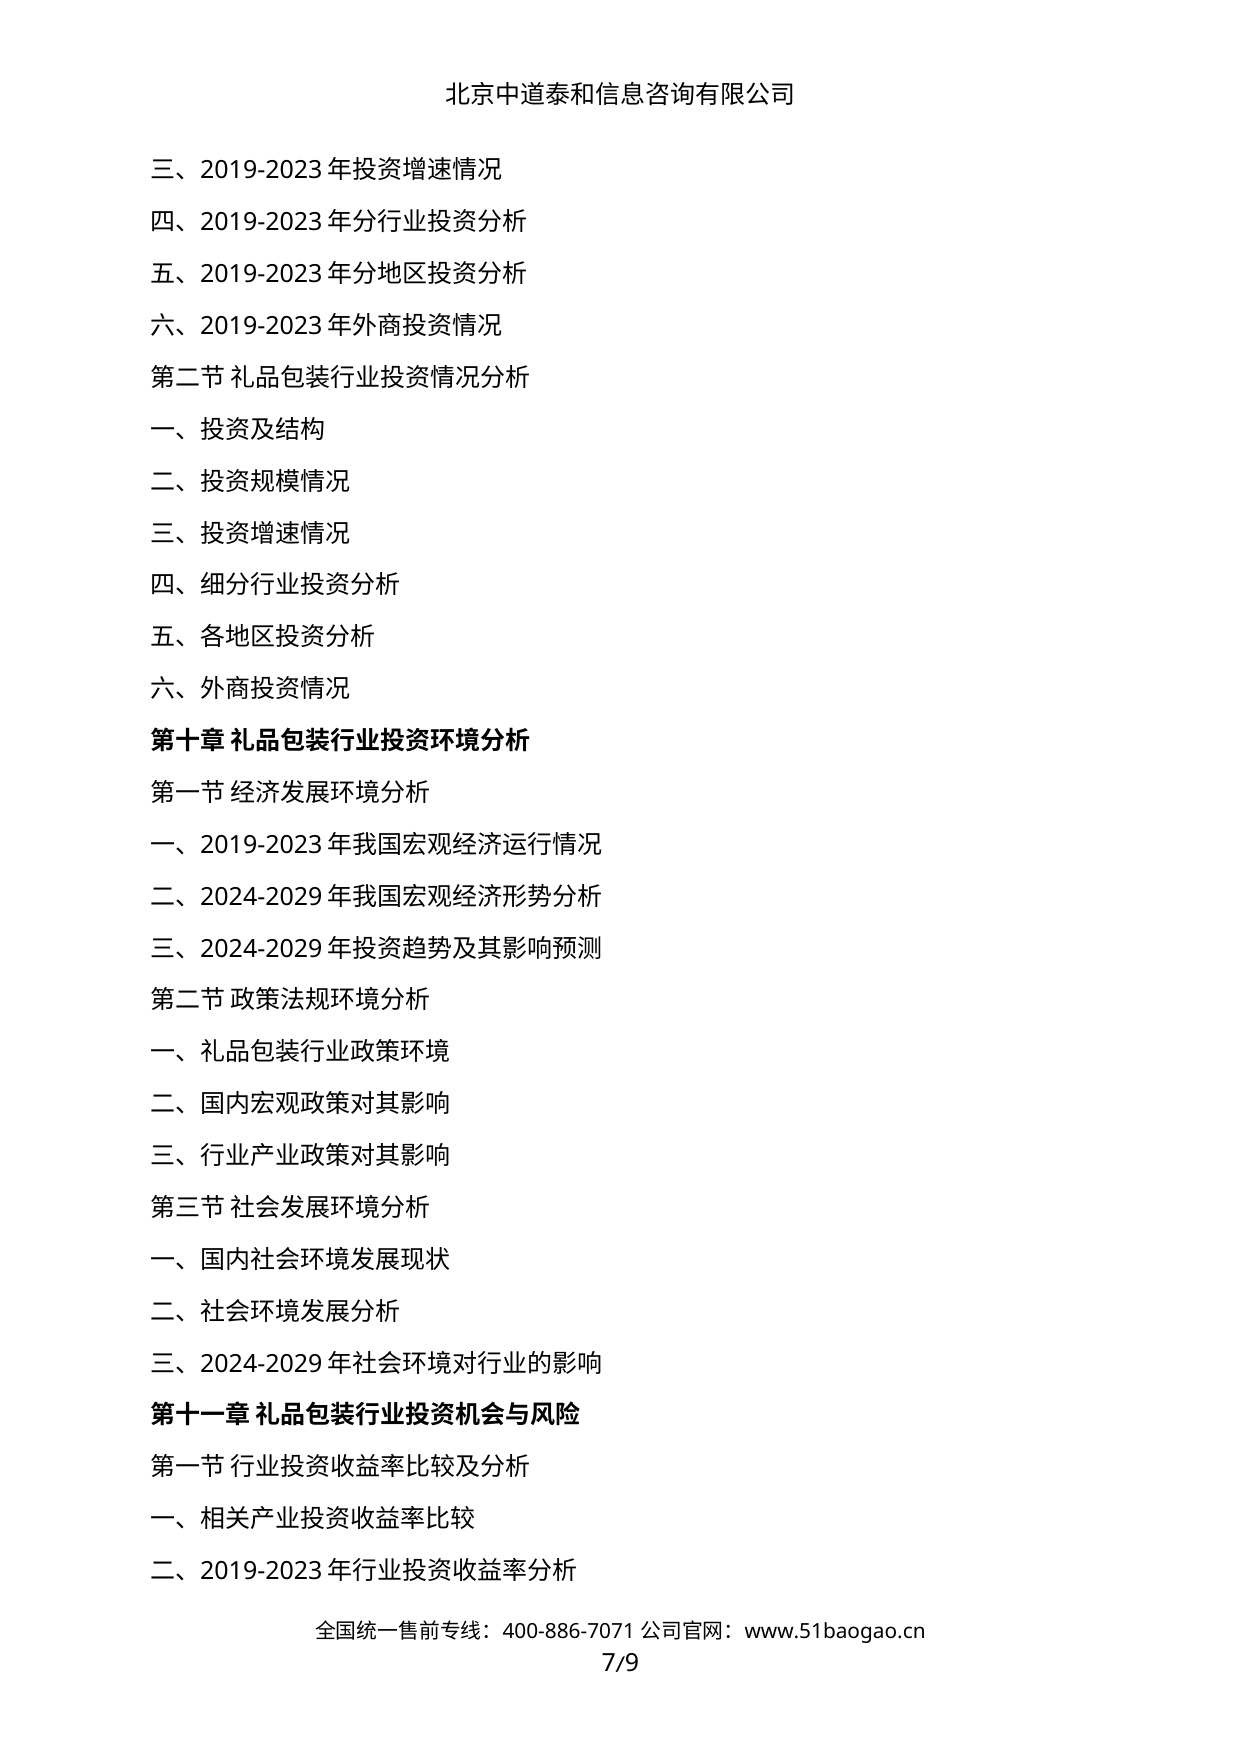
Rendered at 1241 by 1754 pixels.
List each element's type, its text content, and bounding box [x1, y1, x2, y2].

text 第二节 政策法规环境分析 [150, 980, 1090, 1016]
text 第十一章 礼品包装行业投资机会与风险 [150, 1395, 1090, 1431]
text 六、2019-2023年外商投资情况 [150, 306, 1090, 342]
text 三、行业产业政策对其影响 [150, 1136, 1090, 1172]
text 第二节 礼品包装行业投资情况分析 [150, 357, 1090, 394]
text 六、外商投资情况 [150, 669, 1090, 705]
text 一、礼品包装行业政策环境 [150, 1032, 1090, 1068]
text 三、2024-2029年社会环境对行业的影响 [150, 1343, 1090, 1379]
text 二、2019-2023年行业投资收益率分析 [150, 1551, 1090, 1587]
text 二、2024-2029年我国宏观经济形势分析 [150, 876, 1090, 912]
text 四、2019-2023年分行业投资分析 [150, 202, 1090, 238]
text 一、相关产业投资收益率比较 [150, 1499, 1090, 1535]
text 五、2019-2023年分地区投资分析 [150, 254, 1090, 290]
text 二、投资规模情况 [150, 461, 1090, 497]
text 二、社会环境发展分析 [150, 1291, 1090, 1327]
text 五、各地区投资分析 [150, 617, 1090, 653]
text 一、2019-2023年我国宏观经济运行情况 [150, 824, 1090, 861]
text 三、2019-2023年投资增速情况 [150, 150, 1090, 186]
text 三、投资增速情况 [150, 513, 1090, 549]
text 一、国内社会环境发展现状 [150, 1239, 1090, 1276]
text 第一节 经济发展环境分析 [150, 772, 1090, 809]
text 四、细分行业投资分析 [150, 565, 1090, 601]
text 第一节 行业投资收益率比较及分析 [150, 1447, 1090, 1483]
text 第三节 社会发展环境分析 [150, 1187, 1090, 1224]
text 一、投资及结构 [150, 409, 1090, 446]
text 第十章 礼品包装行业投资环境分析 [150, 721, 1090, 757]
text 二、国内宏观政策对其影响 [150, 1084, 1090, 1120]
text 三、2024-2029年投资趋势及其影响预测 [150, 928, 1090, 964]
